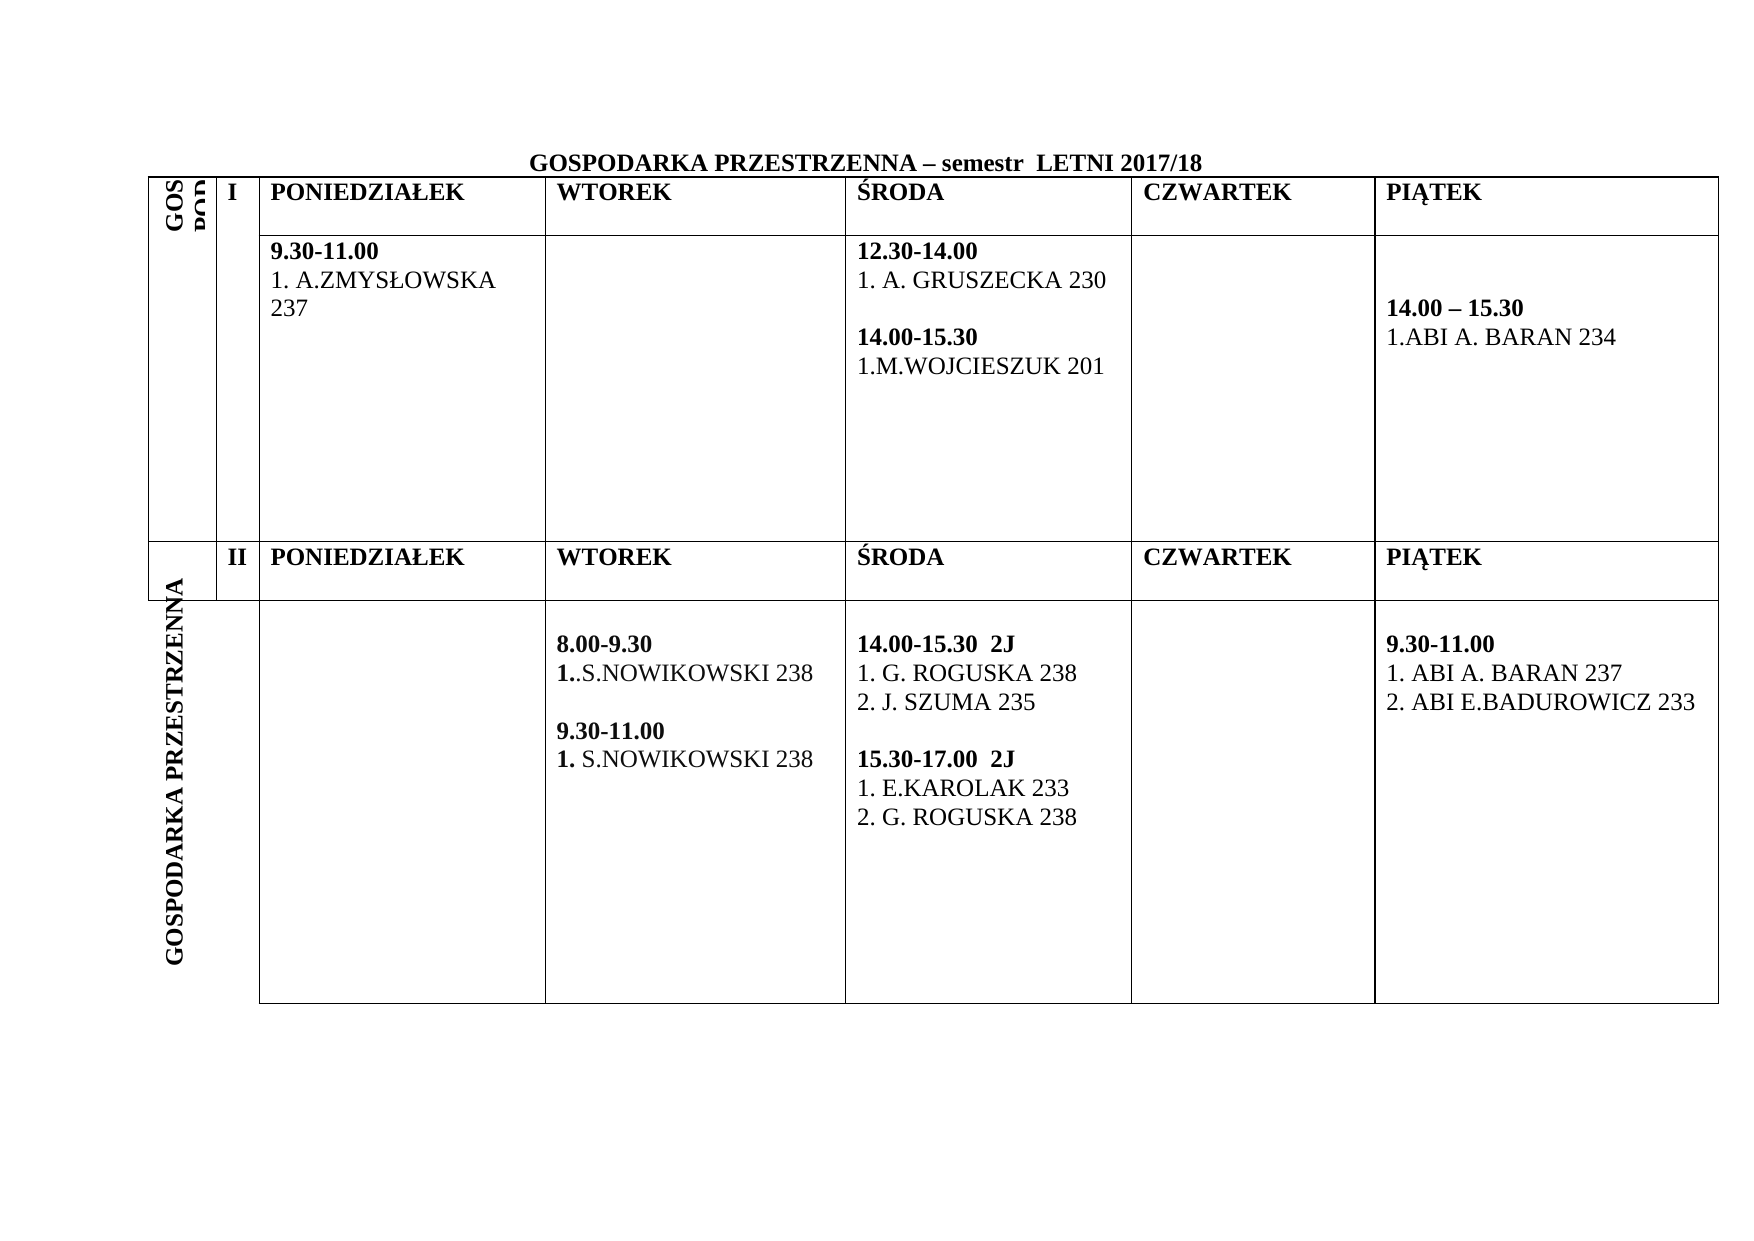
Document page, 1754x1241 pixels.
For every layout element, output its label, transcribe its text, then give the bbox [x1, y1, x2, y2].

table_header GOSPODARKA PRZESTRZENNA [149, 178, 216, 541]
table_cell 9.30-11.00 1. ABI A. BARAN 237 2. ABI E.BADUROWICZ 233 [1376, 601, 1718, 1003]
table_header I [217, 178, 259, 541]
table_cell CZWARTEK [1132, 542, 1374, 600]
table_cell II [217, 542, 259, 600]
table_cell PONIEDZIAŁEK [260, 542, 545, 600]
table_header WTOREK [546, 178, 845, 235]
text GOSPODARKA PRZESTRZENNA – semestr LETNI 2017/18 [148, 148, 1606, 176]
table_cell [1132, 236, 1374, 541]
table_cell WTOREK [546, 542, 845, 600]
table_cell 14.00 – 15.30 1.ABI A. BARAN 234 [1376, 236, 1718, 541]
table_header ŚRODA [846, 178, 1131, 235]
table_cell 14.00-15.30 2J 1. G. ROGUSKA 238 2. J. SZUMA 235 15.30-17.00 2J 1. E.KAROLAK 233 2. G. ROGUSKA 238 [846, 601, 1131, 1003]
table_cell ŚRODA [846, 542, 1131, 600]
table_cell 9.30-11.00 1. A.ZMYSŁOWSKA 237 [260, 236, 545, 541]
table_cell 8.00-9.30 1..S.NOWIKOWSKI 238 9.30-11.00 1. S.NOWIKOWSKI 238 [546, 601, 845, 1003]
table_cell [546, 236, 845, 541]
table_header CZWARTEK [1132, 178, 1374, 235]
table_cell 12.30-14.00 1. A. GRUSZECKA 230 14.00-15.30 1.M.WOJCIESZUK 201 [846, 236, 1131, 541]
table_header PONIEDZIAŁEK [260, 178, 545, 235]
table_cell [260, 601, 545, 1003]
table_cell PIĄTEK [1376, 542, 1718, 600]
table_cell GOSPODARKA PRZESTRZENNA [149, 542, 216, 600]
table_header PIĄTEK [1376, 178, 1718, 235]
table_cell [1132, 601, 1374, 1003]
